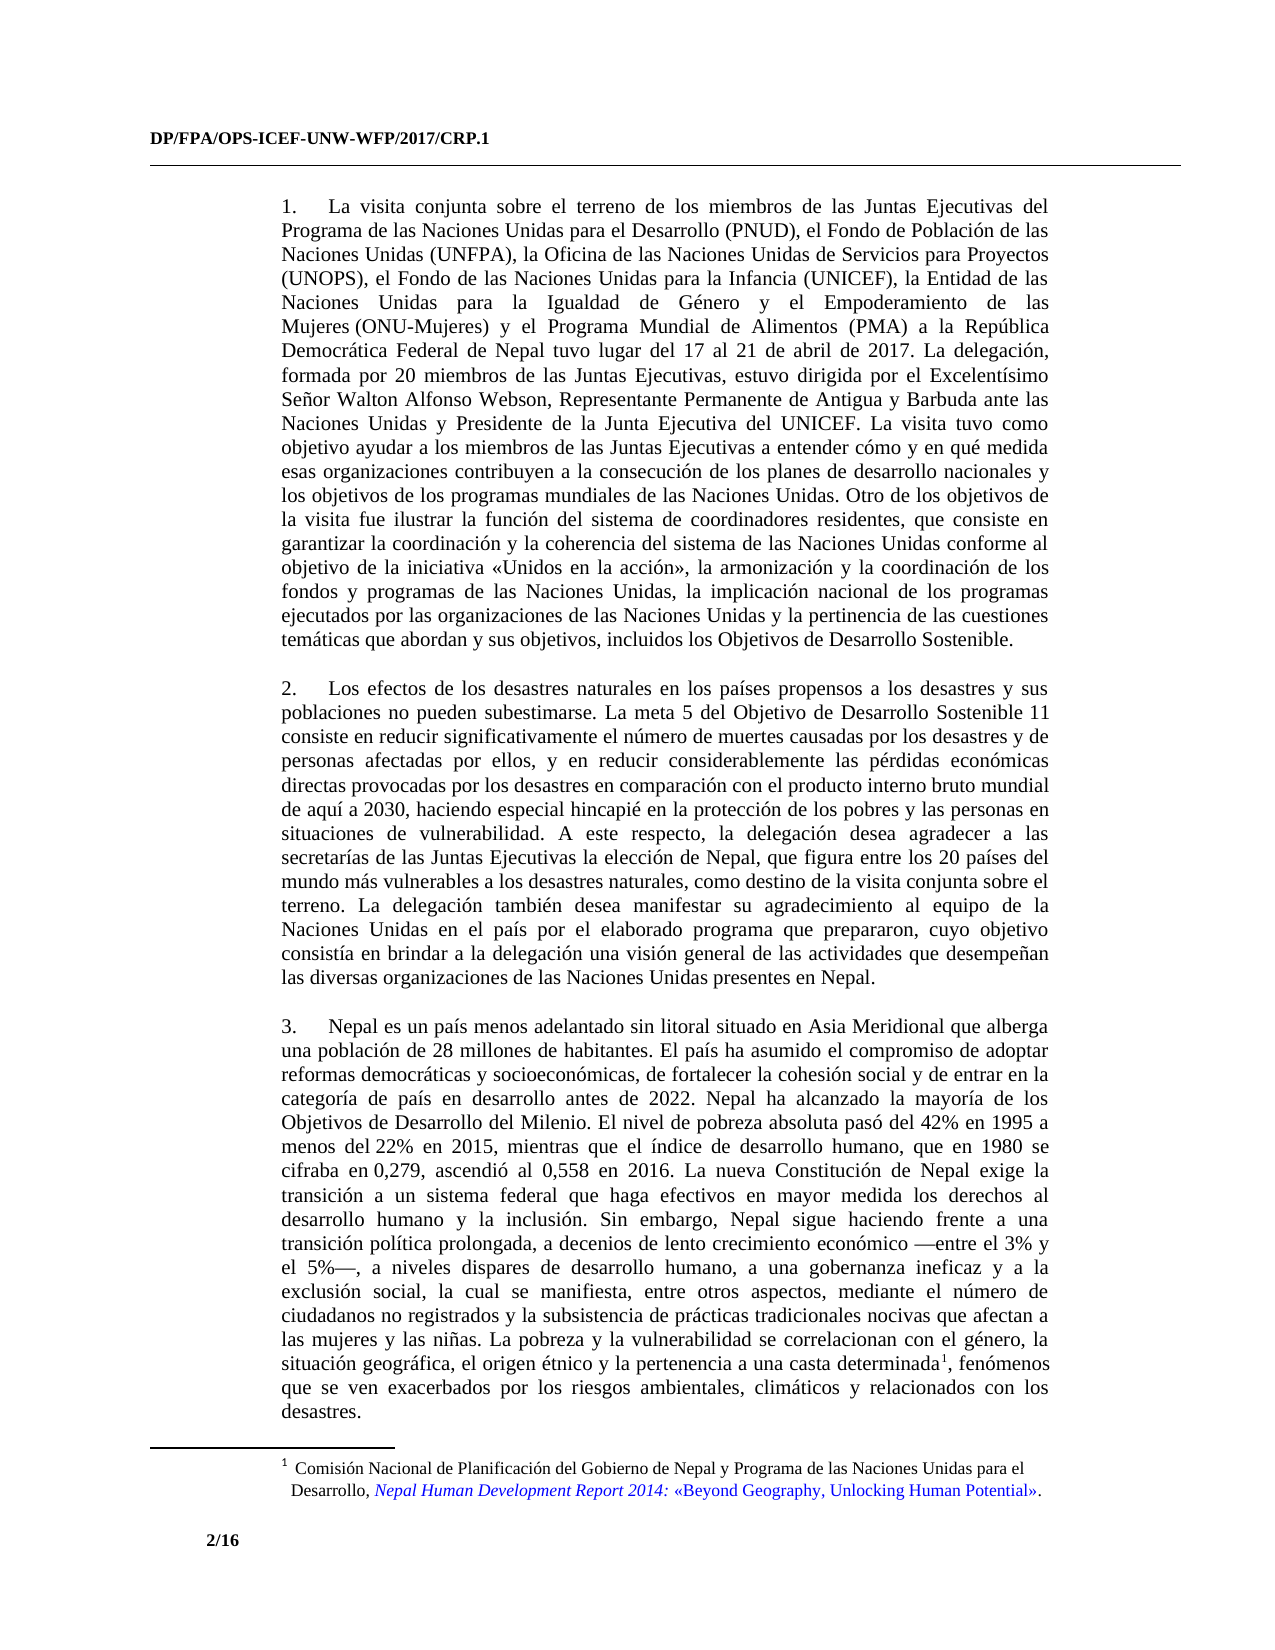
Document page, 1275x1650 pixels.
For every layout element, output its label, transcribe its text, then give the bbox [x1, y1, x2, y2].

list Los efectos de los desastres naturales en los países propensos a los desastres y sus poblaciones no pueden subestimarse. La meta 5 del Objetivo de Desarrollo Sostenible 11 consiste en reducir significativamente el número de muertes causadas por los desastres y de personas afectadas por ellos, y en reducir considerablemente las pérdidas económicas directas provocadas por los desastres en comparación con el producto interno bruto mundial de aquí a 2030, haciendo especial hincapié en la protección de los pobres y las personas en situaciones de vulnerabilidad. A este respecto, la delegación desea agradecer a las secretarías de las Juntas Ejecutivas la elección de Nepal, que figura entre los 20 países del mundo más vulnerables a los desastres naturales, como destino de la visita conjunta sobre el terreno. La delegación también desea manifestar su agradecimiento al equipo de la Naciones Unidas en el país por el elaborado programa que prepararon, cuyo objetivo consistía en brindar a la delegación una visión general de las actividades que desempeñan las diversas organizaciones de las Naciones Unidas presentes en Nepal. [281, 676, 1050, 989]
list Nepal es un país menos adelantado sin litoral situado en Asia Meridional que alberga una población de 28 millones de habitantes. El país ha asumido el compromiso de adoptar reformas democráticas y socioeconómicas, de fortalecer la cohesión social y de entrar en la categoría de país en desarrollo antes de 2022. Nepal ha alcanzado la mayoría de los Objetivos de Desarrollo del Milenio. El nivel de pobreza absoluta pasó del 42% en 1995 a menos del 22% en 2015, mientras que el índice de desarrollo humano, que en 1980 se cifraba en 0,279, ascendió al 0,558 en 2016. La nueva Constitución de Nepal exige la transición a un sistema federal que haga efectivos en mayor medida los derechos al desarrollo humano y la inclusión. Sin embargo, Nepal sigue haciendo frente a una transición política prolongada, a decenios de lento crecimiento económico —entre el 3% y el 5%—, a niveles dispares de desarrollo humano, a una gobernanza ineficaz y a la exclusión social, la cual se manifiesta, entre otros aspectos, mediante el número de ciudadanos no registrados y la subsistencia de prácticas tradicionales nocivas que afectan a las mujeres y las niñas. La pobreza y la vulnerabilidad se correlacionan con el género, la situación geográfica, el origen étnico y la pertenencia a una casta determinada, fenómenos que se ven exacerbados por los riesgos ambientales, climáticos y relacionados con los desastres. [281, 1014, 1050, 1423]
list La visita conjunta sobre el terreno de los miembros de las Juntas Ejecutivas del Programa de las Naciones Unidas para el Desarrollo (PNUD), el Fondo de Población de las Naciones Unidas (UNFPA), la Oficina de las Naciones Unidas de Servicios para Proyectos (UNOPS), el Fondo de las Naciones Unidas para la Infancia (UNICEF), la Entidad de las Naciones Unidas para la Igualdad de Género y el Empoderamiento de las Mujeres (ONU-Mujeres) y el Programa Mundial de Alimentos (PMA) a la República Democrática Federal de Nepal tuvo lugar del 17 al 21 de abril de 2017. La delegación, formada por 20 miembros de las Juntas Ejecutivas, estuvo dirigida por el Excelentísimo Señor Walton Alfonso Webson, Representante Permanente de Antigua y Barbuda ante las Naciones Unidas y Presidente de la Junta Ejecutiva del UNICEF. La visita tuvo como objetivo ayudar a los miembros de las Juntas Ejecutivas a entender cómo y en qué medida esas organizaciones contribuyen a la consecución de los planes de desarrollo nacionales y los objetivos de los programas mundiales de las Naciones Unidas. Otro de los objetivos de la visita fue ilustrar la función del sistema de coordinadores residentes, que consiste en garantizar la coordinación y la coherencia del sistema de las Naciones Unidas conforme al objetivo de la iniciativa «Unidos en la acción», la armonización y la coordinación de los fondos y programas de las Naciones Unidas, la implicación nacional de los programas ejecutados por las organizaciones de las Naciones Unidas y la pertinencia de las cuestiones temáticas que abordan y sus objetivos, incluidos los Objetivos de Desarrollo Sostenible. [281, 194, 1050, 651]
